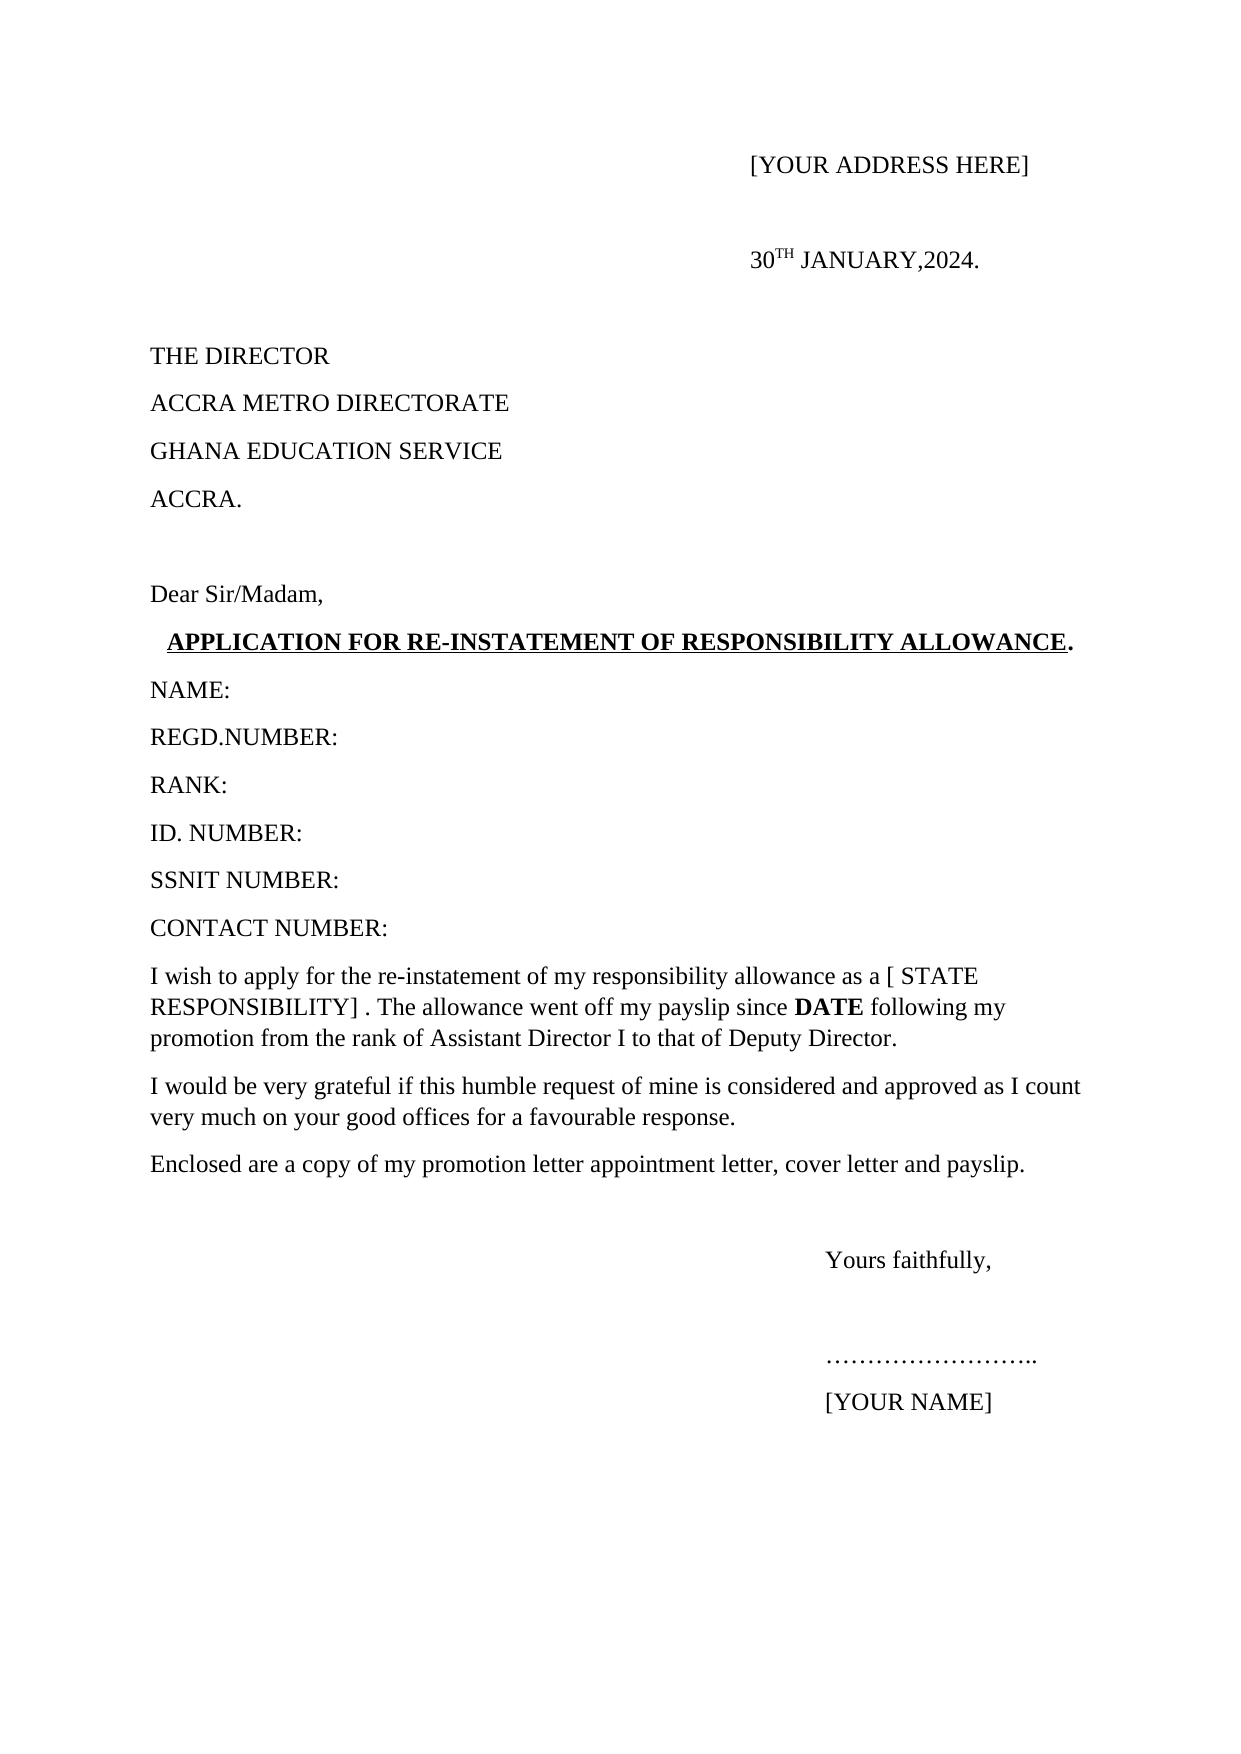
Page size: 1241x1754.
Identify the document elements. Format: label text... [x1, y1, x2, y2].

text RANK: [150, 770, 1090, 799]
text Yours faithfully, [150, 1245, 1090, 1274]
text [YOUR ADDRESS HERE] [150, 150, 1090, 179]
text I would be very grateful if this humble request of mine is considered and approved as I count very much on your good offices for a favourable response. [150, 1071, 1090, 1131]
text APPLICATION FOR RE-INSTATEMENT OF RESPONSIBILITY ALLOWANCE. [150, 627, 1090, 656]
text CONTACT NUMBER: [150, 913, 1090, 942]
text 30TH JANUARY,2024. [675, 245, 1090, 274]
text SSNIT NUMBER: [150, 866, 1090, 894]
text Dear Sir/Madam, [150, 579, 1090, 608]
text [YOUR NAME] [150, 1387, 1090, 1416]
text I wish to apply for the re-instatement of my responsibility allowance as a [ STATE RESPONSIBILITY] . The allowance went off my payslip since DATE following my promotion from the rank of Assistant Director I to that of Deputy Director. [150, 961, 1090, 1052]
text ACCRA METRO DIRECTORATE [150, 388, 1090, 417]
text Enclosed are a copy of my promotion letter appointment letter, cover letter and payslip. [150, 1149, 1090, 1178]
text NAME: [150, 675, 1090, 703]
text THE DIRECTOR [150, 341, 1090, 369]
text GHANA EDUCATION SERVICE [150, 436, 1090, 465]
text …………………….. [750, 1340, 1090, 1368]
text ID. NUMBER: [150, 818, 1090, 847]
text ACCRA. [150, 484, 1090, 513]
text REGD.NUMBER: [150, 722, 1090, 751]
